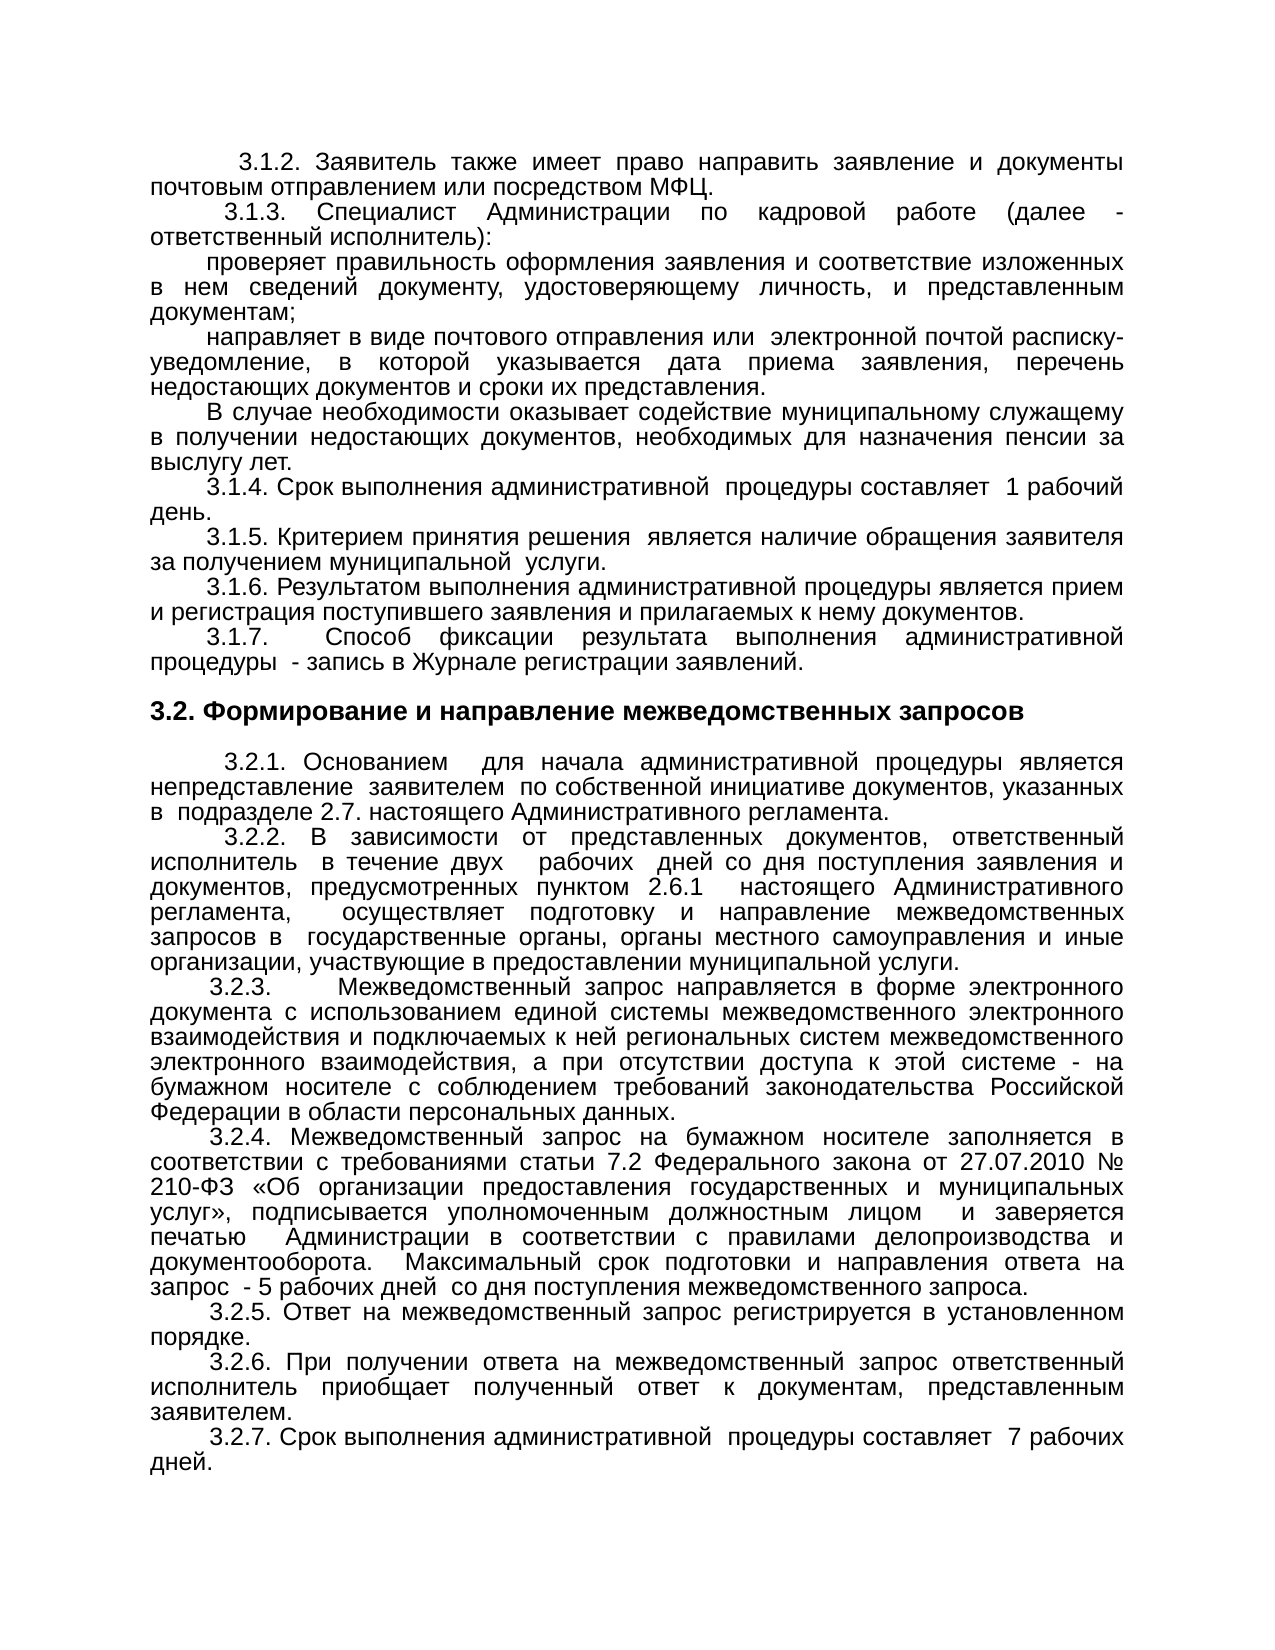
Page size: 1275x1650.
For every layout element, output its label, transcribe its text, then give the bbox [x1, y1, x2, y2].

text 3.2.6. При получении ответа на межведомственный запрос ответственный исполнитель приобщает полученный ответ к документам, представленным заявителем. [150, 1350, 1125, 1425]
text 3.2.5. Ответ на межведомственный запрос регистрируется в установленном порядке. [150, 1300, 1125, 1350]
text направляет в виде почтового отправления или электронной почтой расписку-уведомление, в которой указывается дата приема заявления, перечень недостающих документов и сроки их представления. [150, 325, 1125, 400]
text 3.2. Формирование и направление межведомственных запросов [150, 700, 1125, 725]
text 3.2.3. Межведомственный запрос направляется в форме электронного документа с использованием единой системы межведомственного электронного взаимодействия и подключаемых к ней региональных систем межведомственного электронного взаимодействия, а при отсутствии доступа к этой системе - на бумажном носителе с соблюдением требований законодательства Российской Федерации в области персональных данных. [150, 975, 1125, 1125]
text 3.1.2. Заявитель также имеет право направить заявление и документы почтовым отправлением или посредством МФЦ. [150, 150, 1125, 200]
text 3.1.6. Результатом выполнения административной процедуры является прием и регистрация поступившего заявления и прилагаемых к нему документов. [150, 575, 1125, 625]
text 3.2.4. Межведомственный запрос на бумажном носителе заполняется в соответствии с требованиями статьи 7.2 Федерального закона от 27.07.2010 № 210-ФЗ «Об организации предоставления государственных и муниципальных услуг», подписывается уполномоченным должностным лицом и заверяется печатью Администрации в соответствии с правилами делопроизводства и документооборота. Максимальный срок подготовки и направления ответа на запрос - 5 рабочих дней со дня поступления межведомственного запроса. [150, 1125, 1125, 1300]
text 3.2.1. Основанием для начала административной процедуры является непредставление заявителем по собственной инициативе документов, указанных в подразделе 2.7. настоящего Административного регламента. [150, 750, 1125, 825]
text 3.2.7. Срок выполнения административной процедуры составляет 7 рабочих дней. [150, 1425, 1125, 1475]
text 3.1.3. Специалист Администрации по кадровой работе (далее - ответственный исполнитель): [150, 200, 1125, 250]
text 3.1.5. Критерием принятия решения является наличие обращения заявителя за получением муниципальной услуги. [150, 525, 1125, 575]
text 3.2.2. В зависимости от представленных документов, ответственный исполнитель в течение двух рабочих дней со дня поступления заявления и документов, предусмотренных пунктом 2.6.1 настоящего Административного регламента, осуществляет подготовку и направление межведомственных запросов в государственные органы, органы местного самоуправления и иные организации, участвующие в предоставлении муниципальной услуги. [150, 825, 1125, 975]
text 3.1.7. Способ фиксации результата выполнения административной процедуры - запись в Журнале регистрации заявлений. [150, 625, 1125, 675]
text 3.1.4. Срок выполнения административной процедуры составляет 1 рабочий день. [150, 475, 1125, 525]
text проверяет правильность оформления заявления и соответствие изложенных в нем сведений документу, удостоверяющему личность, и представленным документам; [150, 250, 1125, 325]
text В случае необходимости оказывает содействие муниципальному служащему в получении недостающих документов, необходимых для назначения пенсии за выслугу лет. [150, 400, 1125, 475]
